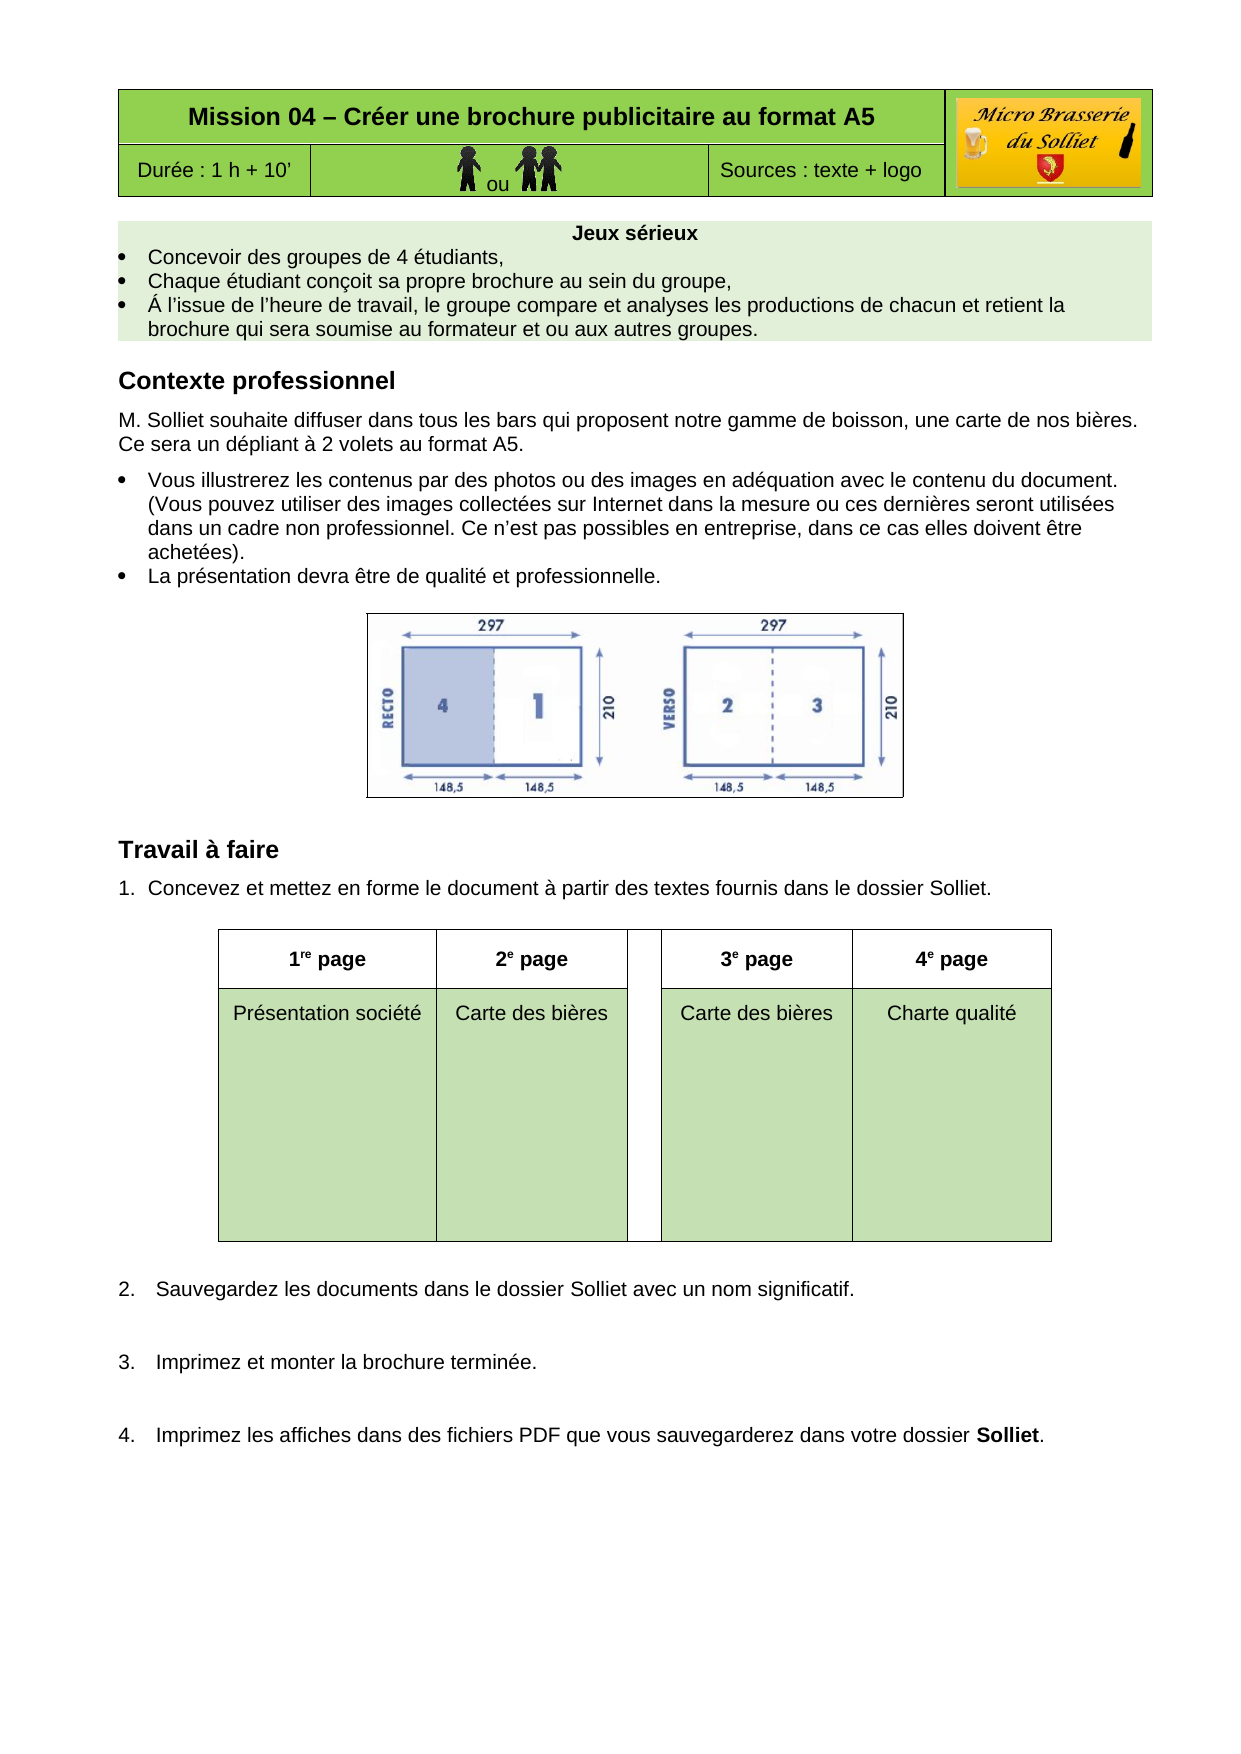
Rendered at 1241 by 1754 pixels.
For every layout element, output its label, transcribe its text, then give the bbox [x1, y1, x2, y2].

list Vous illustrerez les contenus par des photos ou des images en adéquation avec le contenu du document. (Vous pouvez utiliser des images collectées sur Internet dans la mesure ou ces dernières seront utilisées dans un cadre non professionnel. Ce n’est pas possibles en entreprise, dans ce cas elles doivent être achetées). [118, 468, 1152, 564]
table_cell Carte des bières [662, 989, 852, 1241]
picture [457, 144, 481, 192]
picture [515, 144, 562, 192]
table_header 1re page [219, 930, 436, 987]
text Travail à faire [118, 835, 1152, 863]
table_cell Sources : texte + logo [709, 145, 944, 196]
text M. Solliet souhaite diffuser dans tous les bars qui proposent notre gamme de boisson, une carte de nos bières. Ce sera un dépliant à 2 volets au format A5. [118, 407, 1152, 455]
picture [956, 98, 1141, 188]
table_cell Présentation société [219, 989, 436, 1241]
list Imprimez et monter la brochure terminée. [118, 1350, 1152, 1374]
list Imprimez les affiches dans des fichiers PDF que vous sauvegarderez dans votre dossier Solliet. [118, 1423, 1152, 1447]
table_cell Carte des bières [437, 989, 627, 1241]
list Á l’issue de l’heure de travail, le groupe compare et analyses les productions de chacun et retient la brochure qui sera soumise au formateur et ou aux autres groupes. [118, 293, 1152, 341]
list Chaque étudiant conçoit sa propre brochure au sein du groupe, [118, 269, 1152, 293]
table_header 2e page [437, 930, 627, 987]
table_cell ou [311, 145, 708, 196]
list La présentation devra être de qualité et professionnelle. [118, 564, 1152, 588]
table_cell Charte qualité [853, 989, 1051, 1241]
table_header 4e page [853, 930, 1051, 987]
table_cell Durée : 1 h + 10’ [119, 145, 310, 196]
text Jeux sérieux [118, 221, 1152, 245]
table_header [628, 930, 661, 1241]
text 1. Concevez et mettez en forme le document à partir des textes fournis dans le dossier Solliet. [118, 876, 1152, 900]
table_header 3e page [662, 930, 852, 987]
list Sauvegardez les documents dans le dossier Solliet avec un nom significatif. [118, 1277, 1152, 1301]
list Concevoir des groupes de 4 étudiants, [118, 245, 1152, 269]
table_header Mission 04 – Créer une brochure publicitaire au format A5 [119, 90, 944, 143]
table_header [946, 90, 1152, 196]
text Contexte professionnel [118, 366, 1152, 395]
